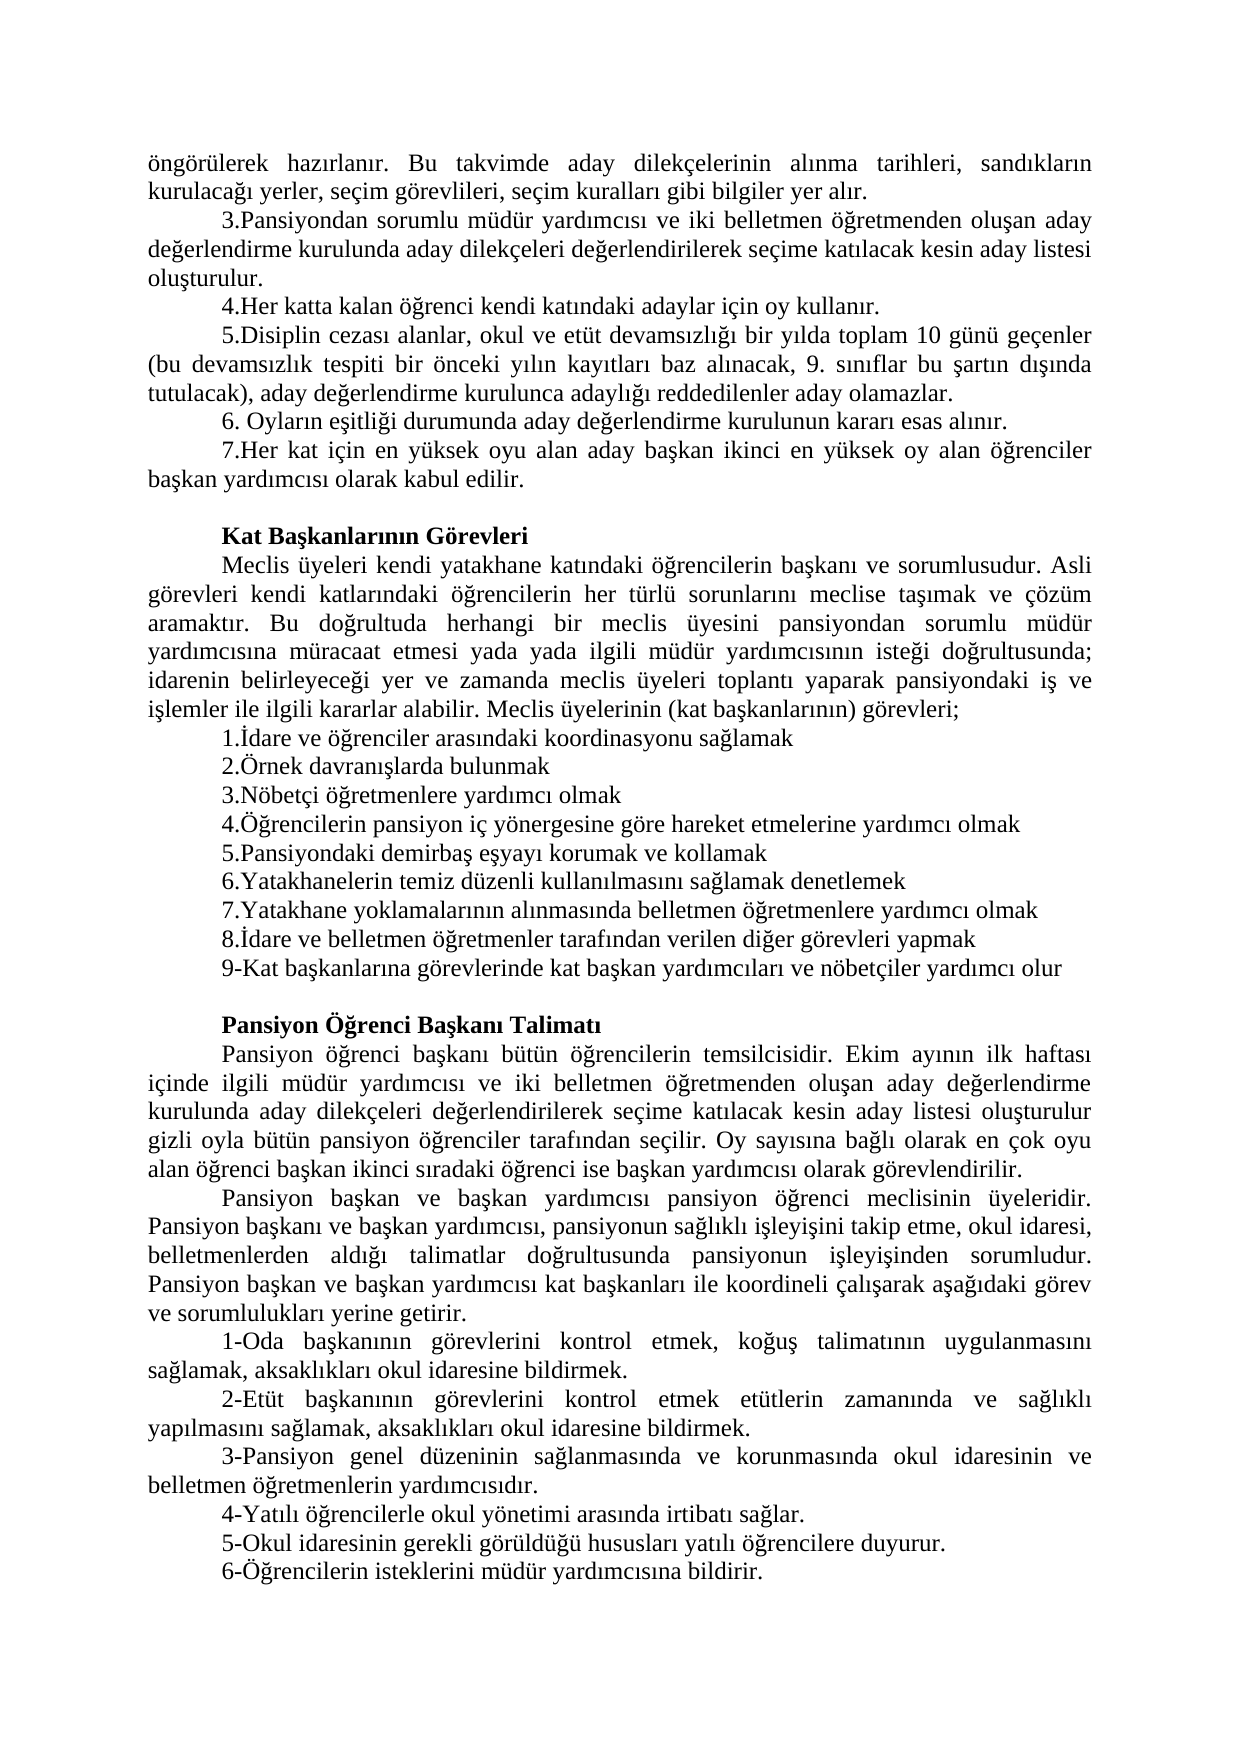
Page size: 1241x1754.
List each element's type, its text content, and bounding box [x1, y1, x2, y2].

text 3-Pansiyon genel düzeninin sağlanmasında ve korunmasında okul idaresinin ve belletmen öğretmenlerin yardımcısıdır. [148, 1441, 1093, 1499]
text 3.Nöbetçi öğretmenlere yardımcı olmak [148, 780, 1093, 809]
text Pansiyon Öğrenci Başkanı Talimatı [148, 1010, 1093, 1039]
text Pansiyon başkan ve başkan yardımcısı pansiyon öğrenci meclisinin üyeleridir. Pansiyon başkanı ve başkan yardımcısı, pansiyonun sağlıklı işleyişini takip etme, okul idaresi, belletmenlerden aldığı talimatlar doğrultusunda pansiyonun işleyişinden sorumludur. Pansiyon başkan ve başkan yardımcısı kat başkanları ile koordineli çalışarak aşağıdaki görev ve sorumlulukları yerine getirir. [148, 1183, 1093, 1326]
text 6.Yatakhanelerin temiz düzenli kullanılmasını sağlamak denetlemek [148, 866, 1093, 895]
text 4.Her katta kalan öğrenci kendi katındaki adaylar için oy kullanır. [148, 291, 1093, 320]
text 7.Yatakhane yoklamalarının alınmasında belletmen öğretmenlere yardımcı olmak [148, 895, 1093, 924]
text 9-Kat başkanlarına görevlerinde kat başkan yardımcıları ve nöbetçiler yardımcı olur [148, 953, 1093, 981]
text 4.Öğrencilerin pansiyon iç yönergesine göre hareket etmelerine yardımcı olmak [148, 809, 1093, 838]
text 2-Etüt başkanının görevlerini kontrol etmek etütlerin zamanında ve sağlıklı yapılmasını sağlamak, aksaklıkları okul idaresine bildirmek. [148, 1384, 1093, 1441]
text 3.Pansiyondan sorumlu müdür yardımcısı ve iki belletmen öğretmenden oluşan aday değerlendirme kurulunda aday dilekçeleri değerlendirilerek seçime katılacak kesin aday listesi oluşturulur. [148, 205, 1093, 291]
text 6. Oyların eşitliği durumunda aday değerlendirme kurulunun kararı esas alınır. [148, 406, 1093, 435]
text 1.İdare ve öğrenciler arasındaki koordinasyonu sağlamak [148, 723, 1093, 751]
text 4-Yatılı öğrencilerle okul yönetimi arasında irtibatı sağlar. [148, 1499, 1093, 1528]
text 7.Her kat için en yüksek oyu alan aday başkan ikinci en yüksek oy alan öğrenciler başkan yardımcısı olarak kabul edilir. [148, 435, 1093, 493]
text 6-Öğrencilerin isteklerini müdür yardımcısına bildirir. [148, 1556, 1093, 1585]
text Meclis üyeleri kendi yatakhane katındaki öğrencilerin başkanı ve sorumlusudur. Asli görevleri kendi katlarındaki öğrencilerin her türlü sorunlarını meclise taşımak ve çözüm aramaktır. Bu doğrultuda herhangi bir meclis üyesini pansiyondan sorumlu müdür yardımcısına müracaat etmesi yada yada ilgili müdür yardımcısının isteği doğrultusunda; idarenin belirleyeceği yer ve zamanda meclis üyeleri toplantı yaparak pansiyondaki iş ve işlemler ile ilgili kararlar alabilir. Meclis üyelerinin (kat başkanlarının) görevleri; [148, 550, 1093, 723]
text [148, 148, 1093, 205]
text Kat Başkanlarının Görevleri [148, 521, 1093, 550]
text 5-Okul idaresinin gerekli görüldüğü hususları yatılı öğrencilere duyurur. [148, 1528, 1093, 1556]
text Pansiyon öğrenci başkanı bütün öğrencilerin temsilcisidir. Ekim ayının ilk haftası içinde ilgili müdür yardımcısı ve iki belletmen öğretmenden oluşan aday değerlendirme kurulunda aday dilekçeleri değerlendirilerek seçime katılacak kesin aday listesi oluşturulur gizli oyla bütün pansiyon öğrenciler tarafından seçilir. Oy sayısına bağlı olarak en çok oyu alan öğrenci başkan ikinci sıradaki öğrenci ise başkan yardımcısı olarak görevlendirilir. [148, 1039, 1093, 1183]
text 2.Örnek davranışlarda bulunmak [148, 751, 1093, 780]
text 5.Disiplin cezası alanlar, okul ve etüt devamsızlığı bir yılda toplam 10 günü geçenler (bu devamsızlık tespiti bir önceki yılın kayıtları baz alınacak, 9. sınıflar bu şartın dışında tutulacak), aday değerlendirme kurulunca adaylığı reddedilenler aday olamazlar. [148, 320, 1093, 406]
text 8.İdare ve belletmen öğretmenler tarafından verilen diğer görevleri yapmak [148, 924, 1093, 953]
text 5.Pansiyondaki demirbaş eşyayı korumak ve kollamak [148, 838, 1093, 866]
text 1-Oda başkanının görevlerini kontrol etmek, koğuş talimatının uygulanmasını sağlamak, aksaklıkları okul idaresine bildirmek. [148, 1326, 1093, 1384]
